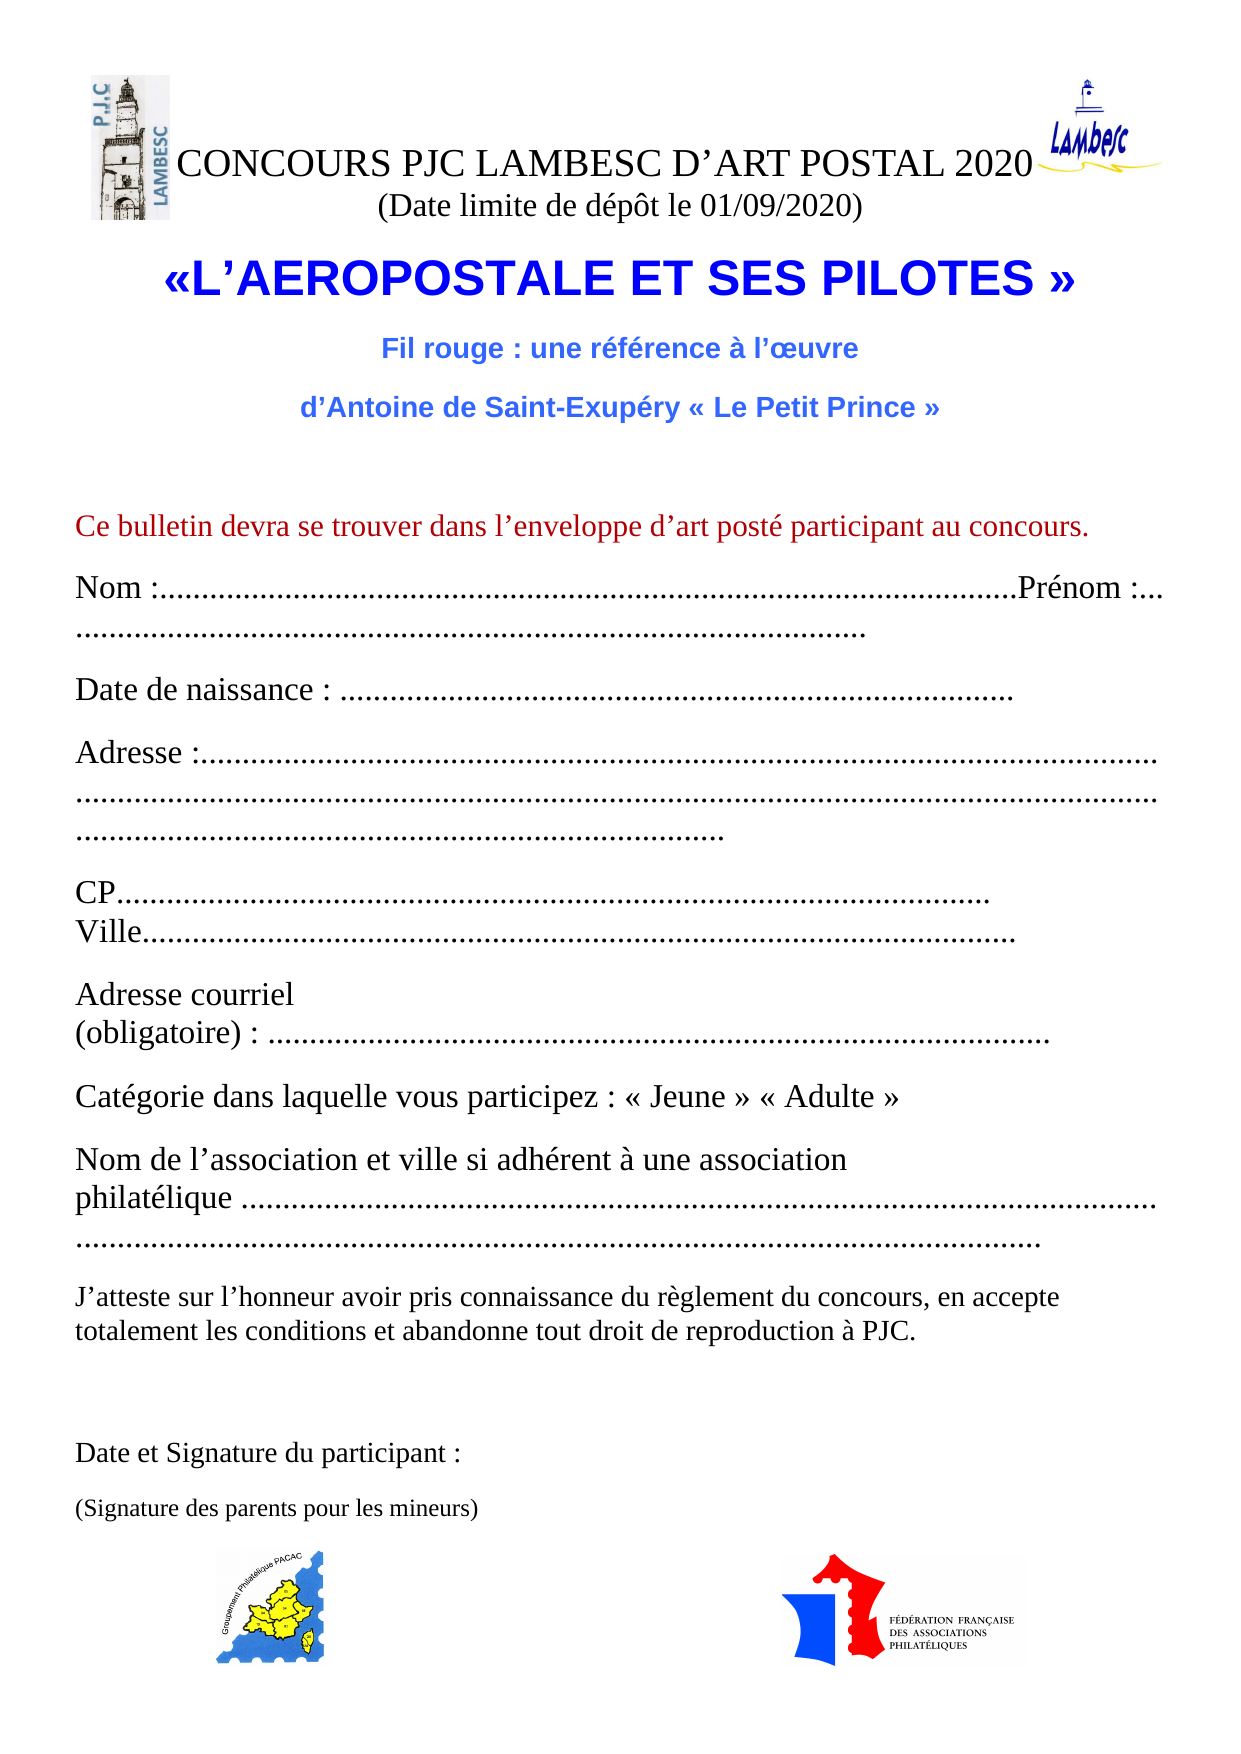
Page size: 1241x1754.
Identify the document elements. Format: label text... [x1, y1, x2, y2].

text Date de naissance : ................................................................................. [75, 669, 1165, 708]
text d’Antoine de Saint-Exupéry « Le Petit Prince » [75, 390, 1165, 423]
text Nom de l’association et ville si adhérent à une association philatélique .................................................................................................................................................................................................................................. [75, 1139, 1165, 1254]
picture [214, 1547, 326, 1666]
text Adresse courriel (obligatoire) : .............................................................................................. [75, 974, 1165, 1051]
text J’atteste sur l’honneur avoir pris connaissance du règlement du concours, en accepte totalement les conditions et abandonne tout droit de reproduction à PJC. [75, 1279, 1165, 1346]
text CP......................................................................................................... Ville......................................................................................................... [75, 873, 1165, 949]
text (Signature des parents pour les mineurs) [75, 1493, 1165, 1522]
text (Date limite de dépôt le 01/09/2020) [75, 185, 1165, 224]
picture [781, 1554, 1026, 1666]
text Adresse :................................................................................................................................................................................................................................................................................................................................... [75, 733, 1165, 848]
text Nom :.......................................................................................................Prénom :.................................................................................................. [75, 568, 1165, 644]
text Fil rouge : une référence à l’œuvre [75, 331, 1165, 365]
text «L’AEROPOSTALE ET SES PILOTES » [75, 249, 1165, 306]
text CONCOURS PJC LAMBESC D’ART POSTAL 2020 [75, 75, 1165, 185]
text Date et Signature du participant : [75, 1435, 1165, 1468]
text Catégorie dans laquelle vous participez : « Jeune » « Adulte » [75, 1076, 1165, 1114]
picture [1034, 75, 1163, 177]
text Ce bulletin devra se trouver dans l’enveloppe d’art posté participant au concours. [75, 507, 1165, 543]
